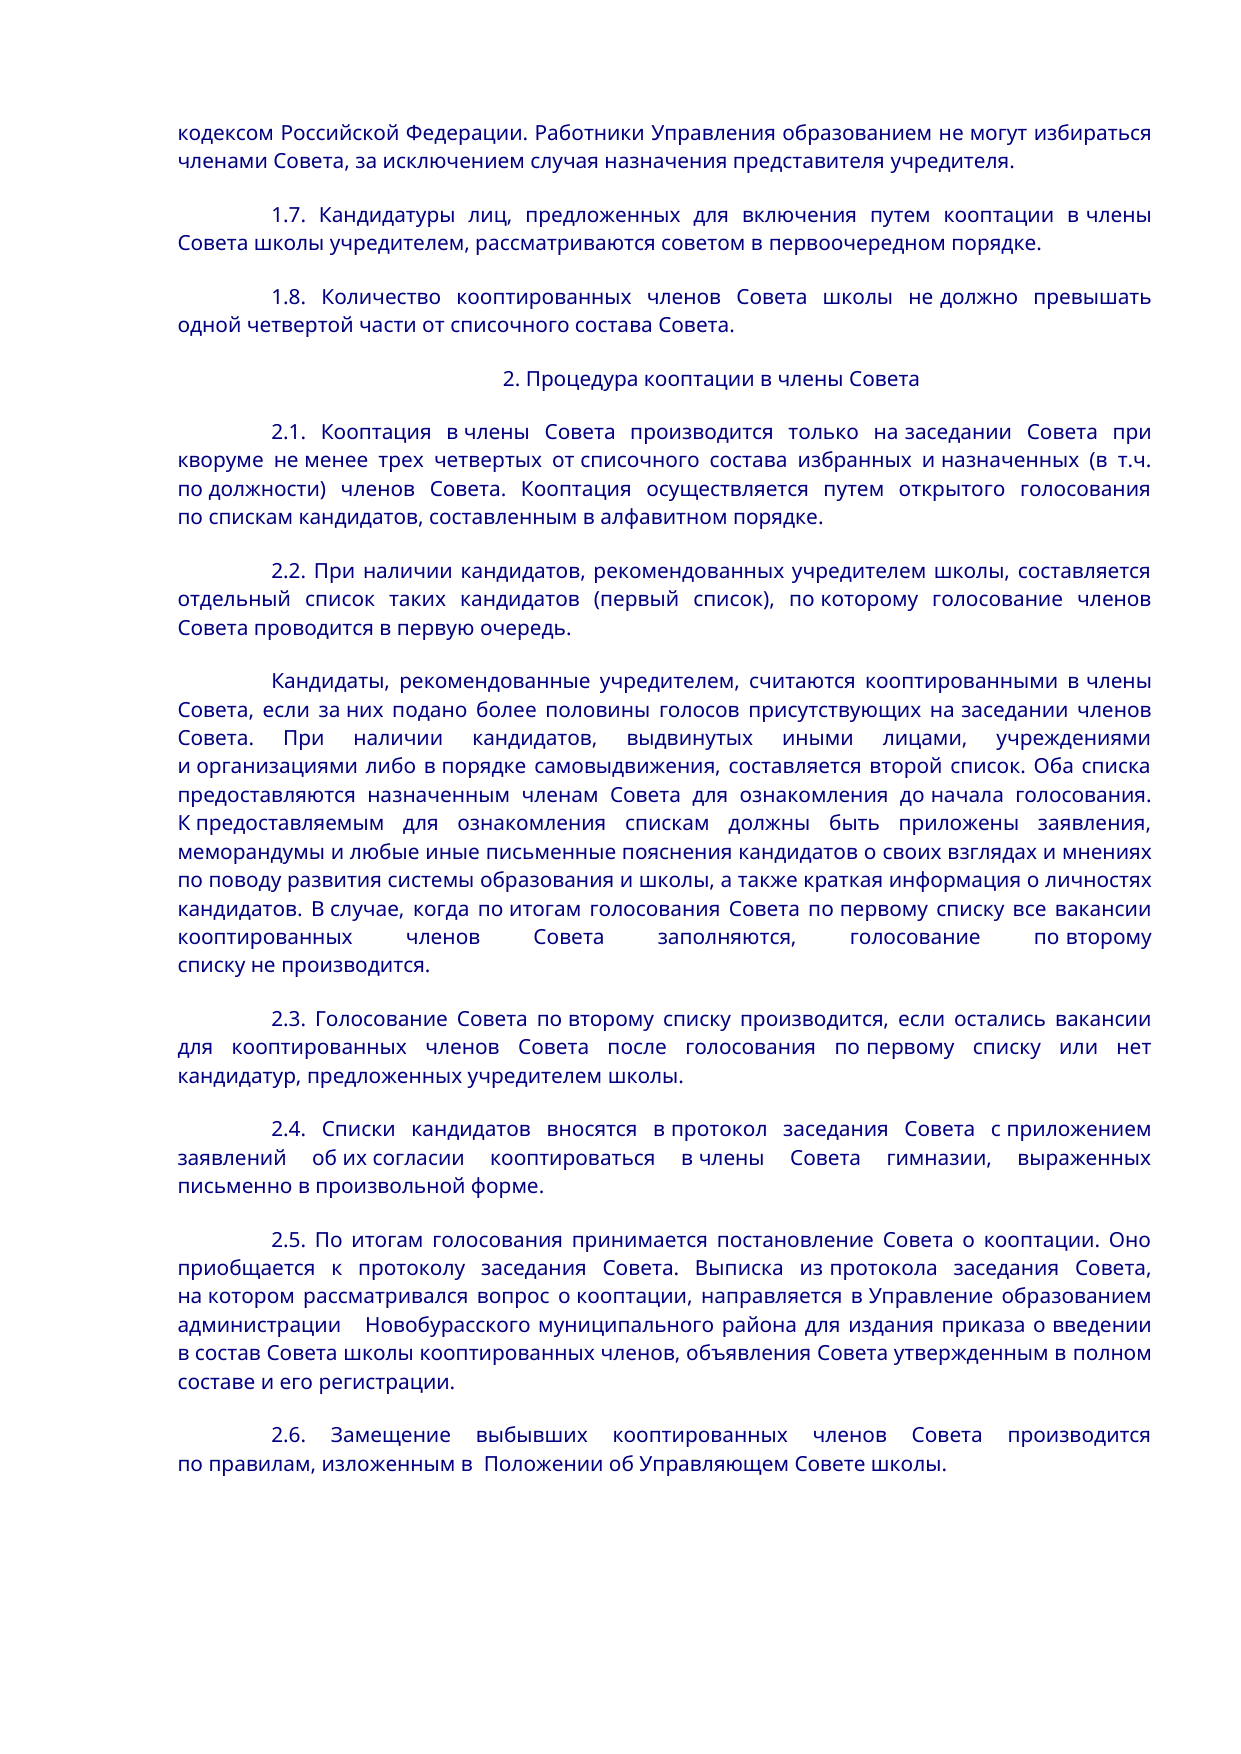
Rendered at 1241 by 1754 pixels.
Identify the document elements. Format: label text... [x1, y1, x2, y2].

text 1.7. Кандидатуры лиц, предложенных для включения путем кооптации в члены Совета школы учредителем, рассматриваются советом в первоочередном порядке. [177, 200, 1152, 257]
text Кандидаты, рекомендованные учредителем, считаются кооптированными в члены Совета, если за них подано более половины голосов присутствующих на заседании членов Совета. При наличии кандидатов, выдвинутых иными лицами, учреждениями и организациями либо в порядке самовыдвижения, составляется второй список. Оба списка предоставляются назначенным членам Совета для ознакомления до начала голосования. К предоставляемым для ознакомления спискам должны быть приложены заявления, меморандумы и любые иные письменные пояснения кандидатов о своих взглядах и мнениях по поводу развития системы образования и школы, а также краткая информация о личностях кандидатов. В случае, когда по итогам голосования Совета по первому списку все вакансии кооптированных членов Совета заполняются, голосование по второму списку не производится. [177, 666, 1152, 979]
text 2.6. Замещение выбывших кооптированных членов Совета производится по правилам, изложенным в Положении об Управляющем Совете школы. [177, 1420, 1152, 1477]
text 2.4. Списки кандидатов вносятся в протокол заседания Совета с приложением заявлений об их согласии кооптироваться в члены Совета гимназии, выраженных письменно в произвольной форме. [177, 1114, 1152, 1200]
text 2.3. Голосование Совета по второму списку производится, если остались вакансии для кооптированных членов Совета после голосования по первому списку или нет кандидатур, предложенных учредителем школы. [177, 1004, 1152, 1089]
text 1.8. Количество кооптированных членов Совета школы не должно превышать одной четвертой части от списочного состава Совета. [177, 282, 1152, 339]
text 2.1. Кооптация в члены Совета производится только на заседании Совета при кворуме не менее трех четвертых от списочного состава избранных и назначенных (в т.ч. по должности) членов Совета. Кооптация осуществляется путем открытого голосования по спискам кандидатов, составленным в алфавитном порядке. [177, 417, 1152, 531]
text 2. Процедура кооптации в члены Совета [177, 364, 1152, 392]
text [177, 118, 1152, 175]
text 2.2. При наличии кандидатов, рекомендованных учредителем школы, составляется отдельный список таких кандидатов (первый список), по которому голосование членов Совета проводится в первую очередь. [177, 556, 1152, 641]
text 2.5. По итогам голосования принимается постановление Совета о кооптации. Оно приобщается к протоколу заседания Совета. Выписка из протокола заседания Совета, на котором рассматривался вопрос о кооптации, направляется в Управление образованием администрации Новобурасского муниципального района для издания приказа о введении в состав Совета школы кооптированных членов, объявления Совета утвержденным в полном составе и его регистрации. [177, 1225, 1152, 1395]
